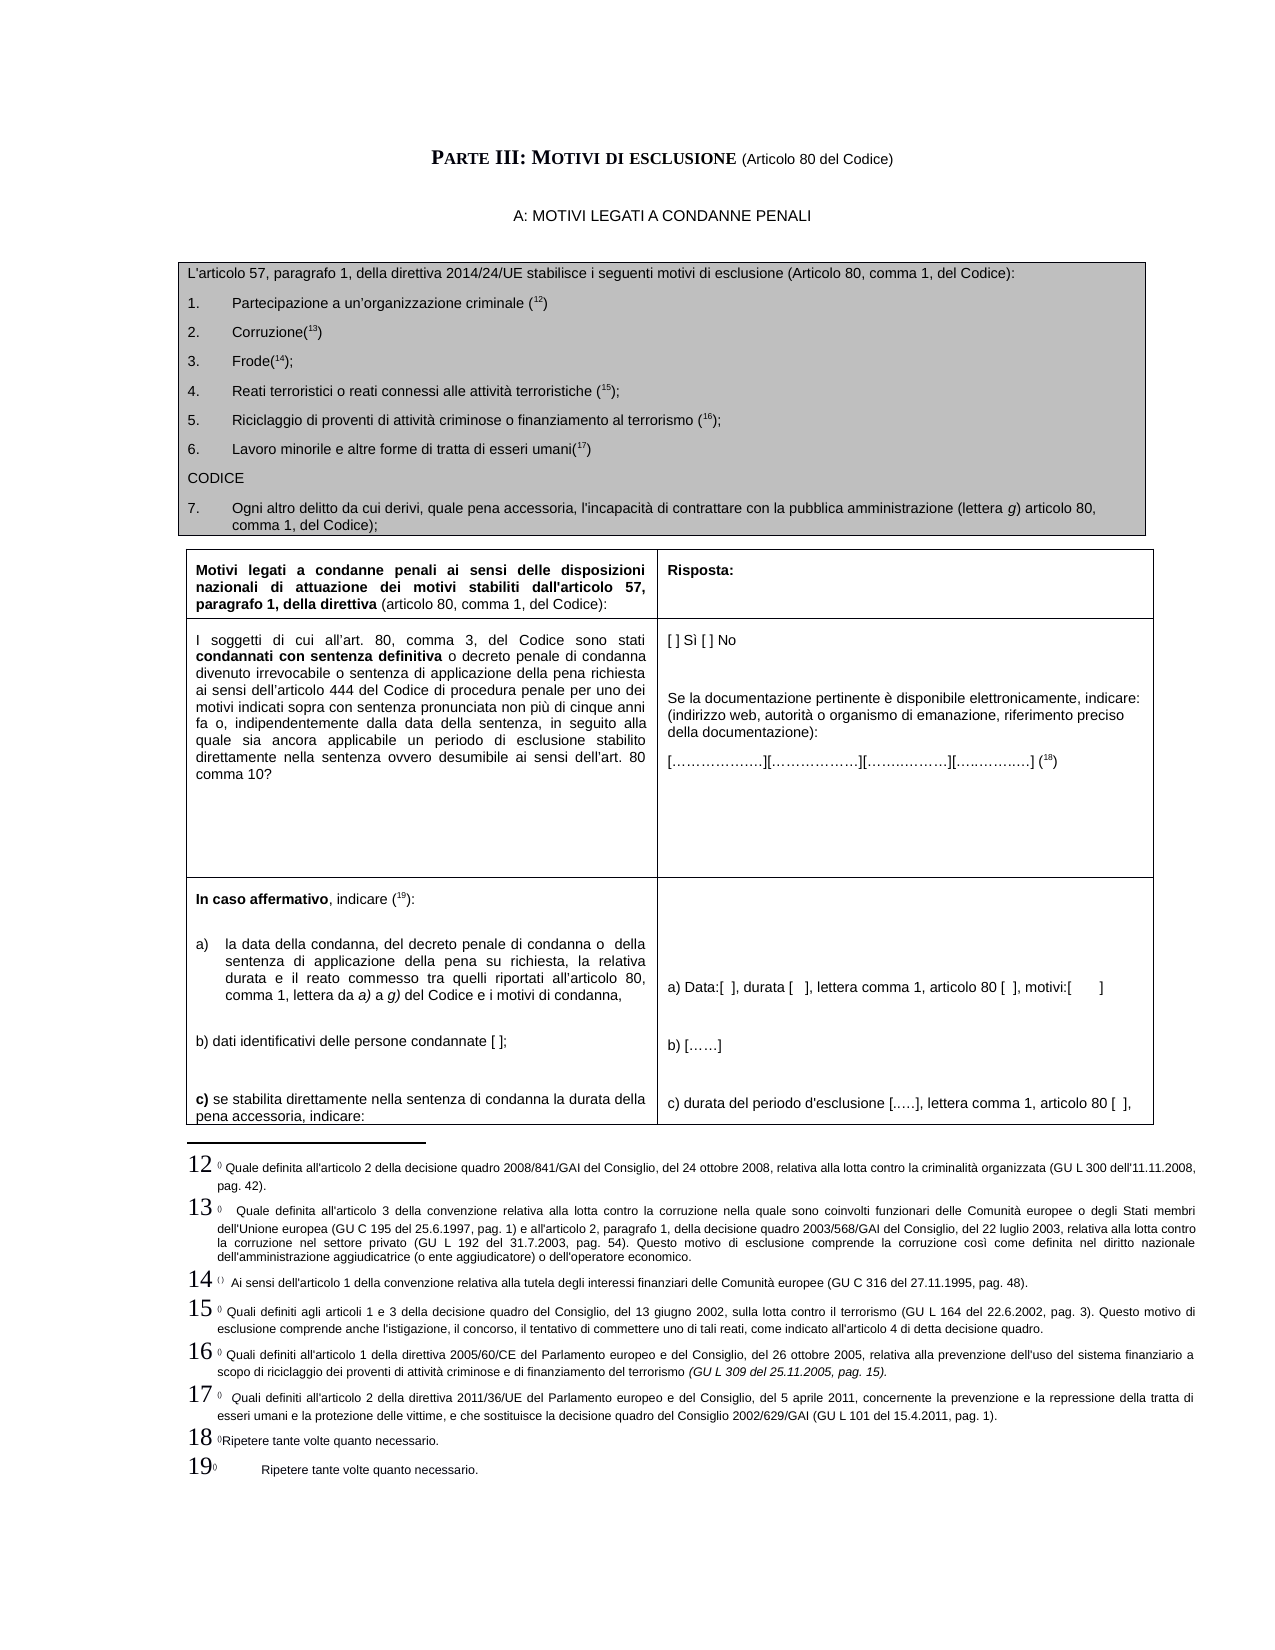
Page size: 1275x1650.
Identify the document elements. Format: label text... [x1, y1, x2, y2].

list Riciclaggio di proventi di attività criminose o finanziamento al terrorismo (); [179, 408, 1145, 428]
table_cell [ ] Sì [ ] No Se la documentazione pertinente è disponibile elettronicamente, indicare: (indirizzo web, autorità o organismo di emanazione, riferimento preciso della documentazione): […………….…][………………][……..………][…..……..…] () [658, 619, 1153, 877]
table_cell I soggetti di cui all’art. 80, comma 3, del Codice sono stati condannati con sentenza definitiva o decreto penale di condanna divenuto irrevocabile o sentenza di applicazione della pena richiesta ai sensi dell’articolo 444 del Codice di procedura penale per uno dei motivi indicati sopra con sentenza pronunciata non più di cinque anni fa o, indipendentemente dalla data della sentenza, in seguito alla quale sia ancora applicabile un periodo di esclusione stabilito direttamente nella sentenza ovvero desumibile ai sensi dell’art. 80 comma 10? [187, 619, 657, 877]
list Corruzione() [179, 321, 1145, 341]
text CODICE [179, 467, 1145, 487]
table_header Risposta: [658, 550, 1153, 618]
list Partecipazione a un’organizzazione criminale () [179, 291, 1145, 311]
table_header Motivi legati a condanne penali ai sensi delle disposizioni nazionali di attuazione dei motivi stabiliti dall'articolo 57, paragrafo 1, della direttiva (articolo 80, comma 1, del Codice): [187, 550, 657, 618]
table_cell a) Data:[ ], durata [ ], lettera comma 1, articolo 80 [ ], motivi:[ ] b) [……] c) durata del periodo d'esclusione [..…], lettera comma 1, articolo 80 [ ], [658, 878, 1153, 1124]
list Reati terroristici o reati connessi alle attività terroristiche (); [179, 379, 1145, 399]
title Parte III: Motivi di esclusione (Articolo 80 del Codice) [187, 145, 1137, 169]
title A: Motivi legati a condanne penali [187, 207, 1137, 224]
list Ogni altro delitto da cui derivi, quale pena accessoria, l'incapacità di contrattare con la pubblica amministrazione (lettera g) articolo 80, comma 1, del Codice); [179, 496, 1145, 535]
list Frode(); [179, 350, 1145, 370]
list Lavoro minorile e altre forme di tratta di esseri umani() [179, 438, 1145, 458]
table_cell In caso affermativo, indicare (): la data della condanna, del decreto penale di condanna o della sentenza di applicazione della pena su richiesta, la relativa durata e il reato commesso tra quelli riportati all’articolo 80, comma 1, lettera da a) a g) del Codice e i motivi di condanna, b) dati identificativi delle persone condannate [ ]; c) se stabilita direttamente nella sentenza di condanna la durata della pena accessoria, indicare: [187, 878, 657, 1124]
text L'articolo 57, paragrafo 1, della direttiva 2014/24/UE stabilisce i seguenti motivi di esclusione (Articolo 80, comma 1, del Codice): [179, 263, 1145, 282]
